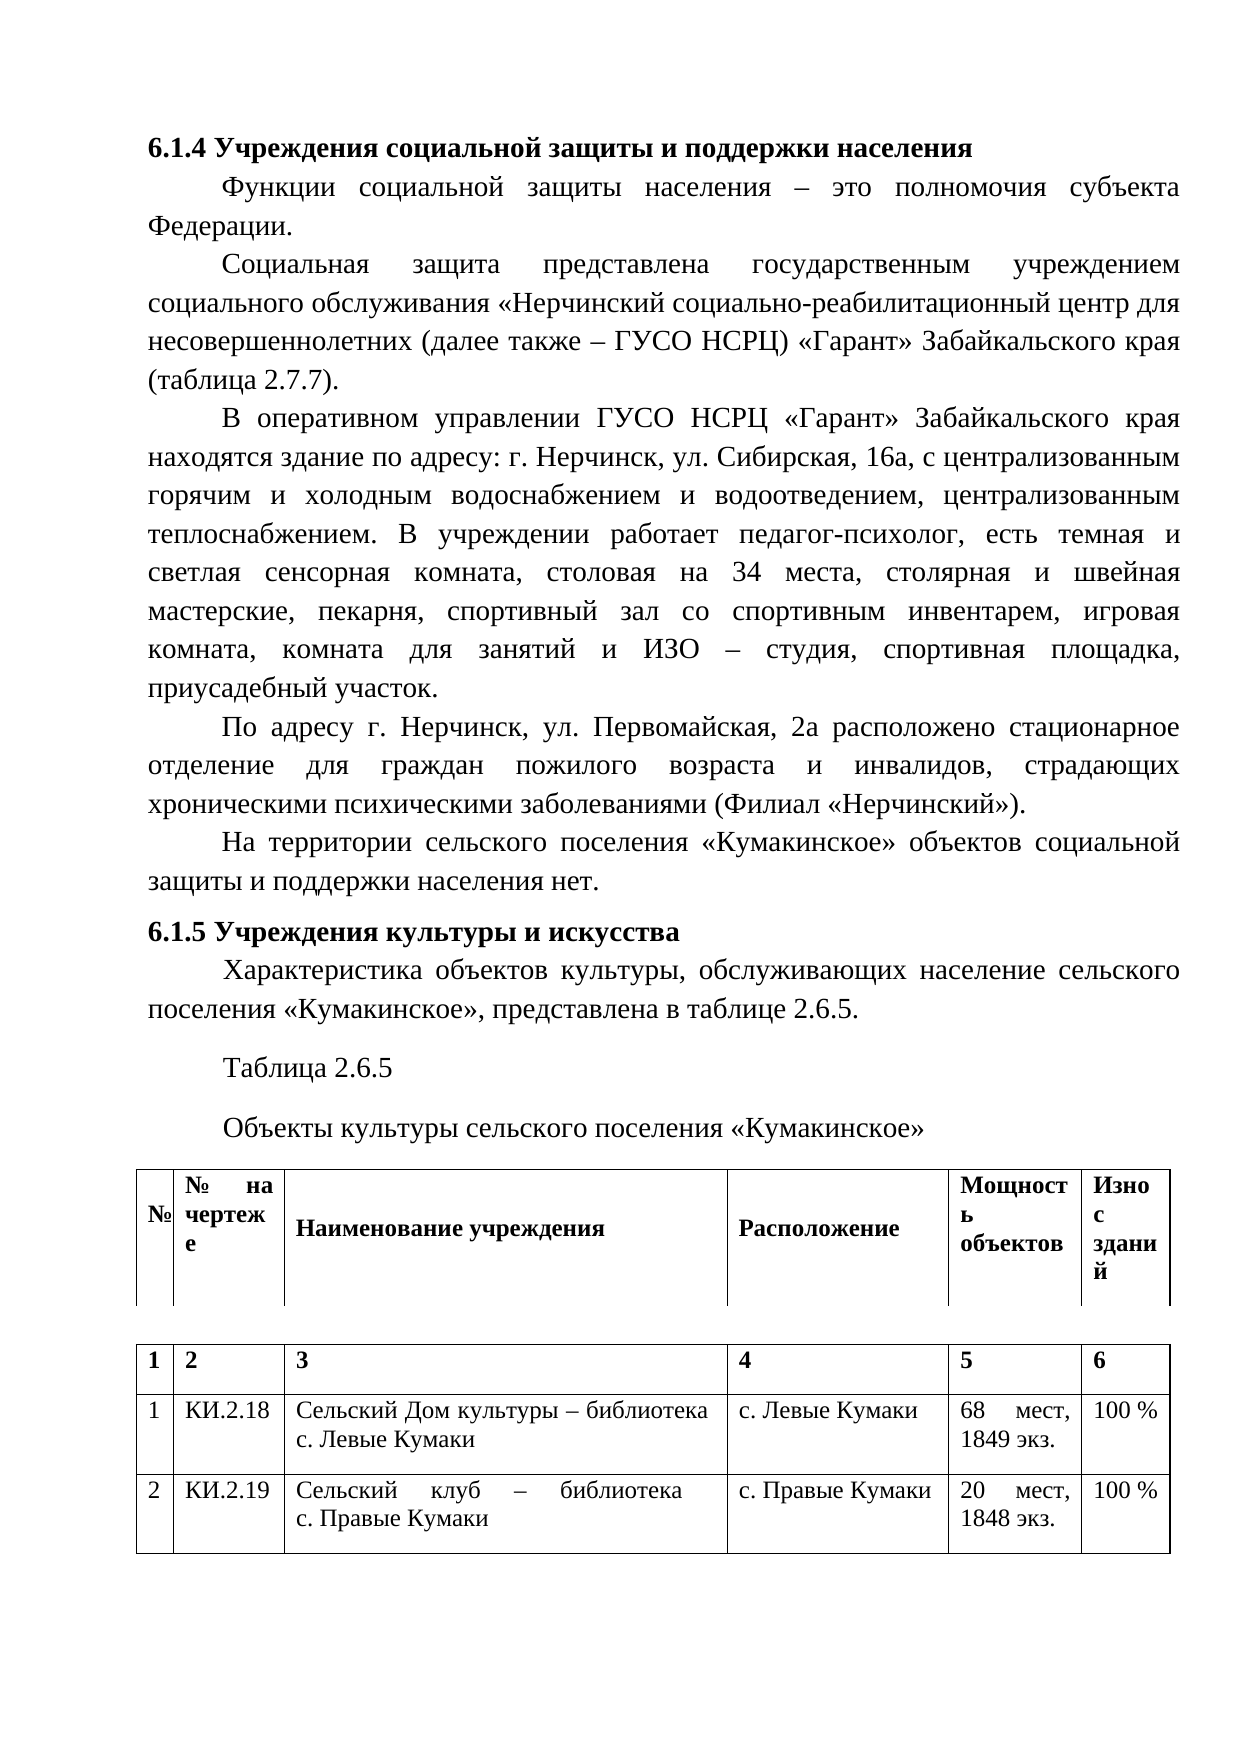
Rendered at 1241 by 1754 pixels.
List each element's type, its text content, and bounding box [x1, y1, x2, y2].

text Функции социальной защиты населения – это полномочия субъекта Федерации. [148, 169, 1181, 241]
text По адресу г. Нерчинск, ул. Первомайская, 2а расположено стационарное отделение для граждан пожилого возраста и инвалидов, страдающих хроническими психическими заболеваниями (Филиал «Нерчинский»). [148, 709, 1181, 819]
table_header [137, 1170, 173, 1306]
subtitle 6.1.4 Учреждения социальной защиты и поддержки населения [148, 131, 1181, 164]
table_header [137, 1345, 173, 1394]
text Таблица 2.6.5 [148, 1050, 1181, 1084]
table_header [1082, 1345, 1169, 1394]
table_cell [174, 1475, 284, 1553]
text Характеристика объектов культуры, обслуживающих население сельского поселения «Кумакинское», представлена в таблице 2.6.5. [148, 952, 1181, 1024]
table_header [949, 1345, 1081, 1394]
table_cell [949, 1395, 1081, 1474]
text На территории сельского поселения «Кумакинское» объектов социальной защиты и поддержки населения нет. [148, 824, 1181, 896]
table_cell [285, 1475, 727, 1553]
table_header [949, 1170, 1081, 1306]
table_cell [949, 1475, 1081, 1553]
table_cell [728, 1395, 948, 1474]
text Объекты культуры сельского поселения «Кумакинское» [148, 1110, 1181, 1143]
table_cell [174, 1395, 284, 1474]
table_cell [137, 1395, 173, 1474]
text В оперативном управлении ГУСО НСРЦ «Гарант» Забайкальского края находятся здание по адресу: г. Нерчинск, ул. Сибирская, 16а, с централизованным горячим и холодным водоснабжением и водоотведением, централизованным теплоснабжением. В учреждении работает педагог-психолог, есть темная и светлая сенсорная комната, столовая на 34 места, столярная и швейная мастерские, пекарня, спортивный зал со спортивным инвентарем, игровая комната, комната для занятий и ИЗО – студия, спортивная площадка, приусадебный участок. [148, 400, 1181, 704]
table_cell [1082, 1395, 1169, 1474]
text Социальная защита представлена государственным учреждением социального обслуживания «Нерчинский социально-реабилитационный центр для несовершеннолетних (далее также – ГУСО НСРЦ) «Гарант» Забайкальского края (таблица 2.7.7). [148, 246, 1181, 395]
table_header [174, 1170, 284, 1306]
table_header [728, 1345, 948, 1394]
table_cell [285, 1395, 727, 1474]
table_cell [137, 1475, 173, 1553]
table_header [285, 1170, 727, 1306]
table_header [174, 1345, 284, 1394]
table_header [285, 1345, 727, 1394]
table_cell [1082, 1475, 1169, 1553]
subtitle 6.1.5 Учреждения культуры и искусства [148, 914, 1181, 947]
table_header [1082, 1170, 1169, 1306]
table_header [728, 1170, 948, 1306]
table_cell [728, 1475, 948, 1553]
